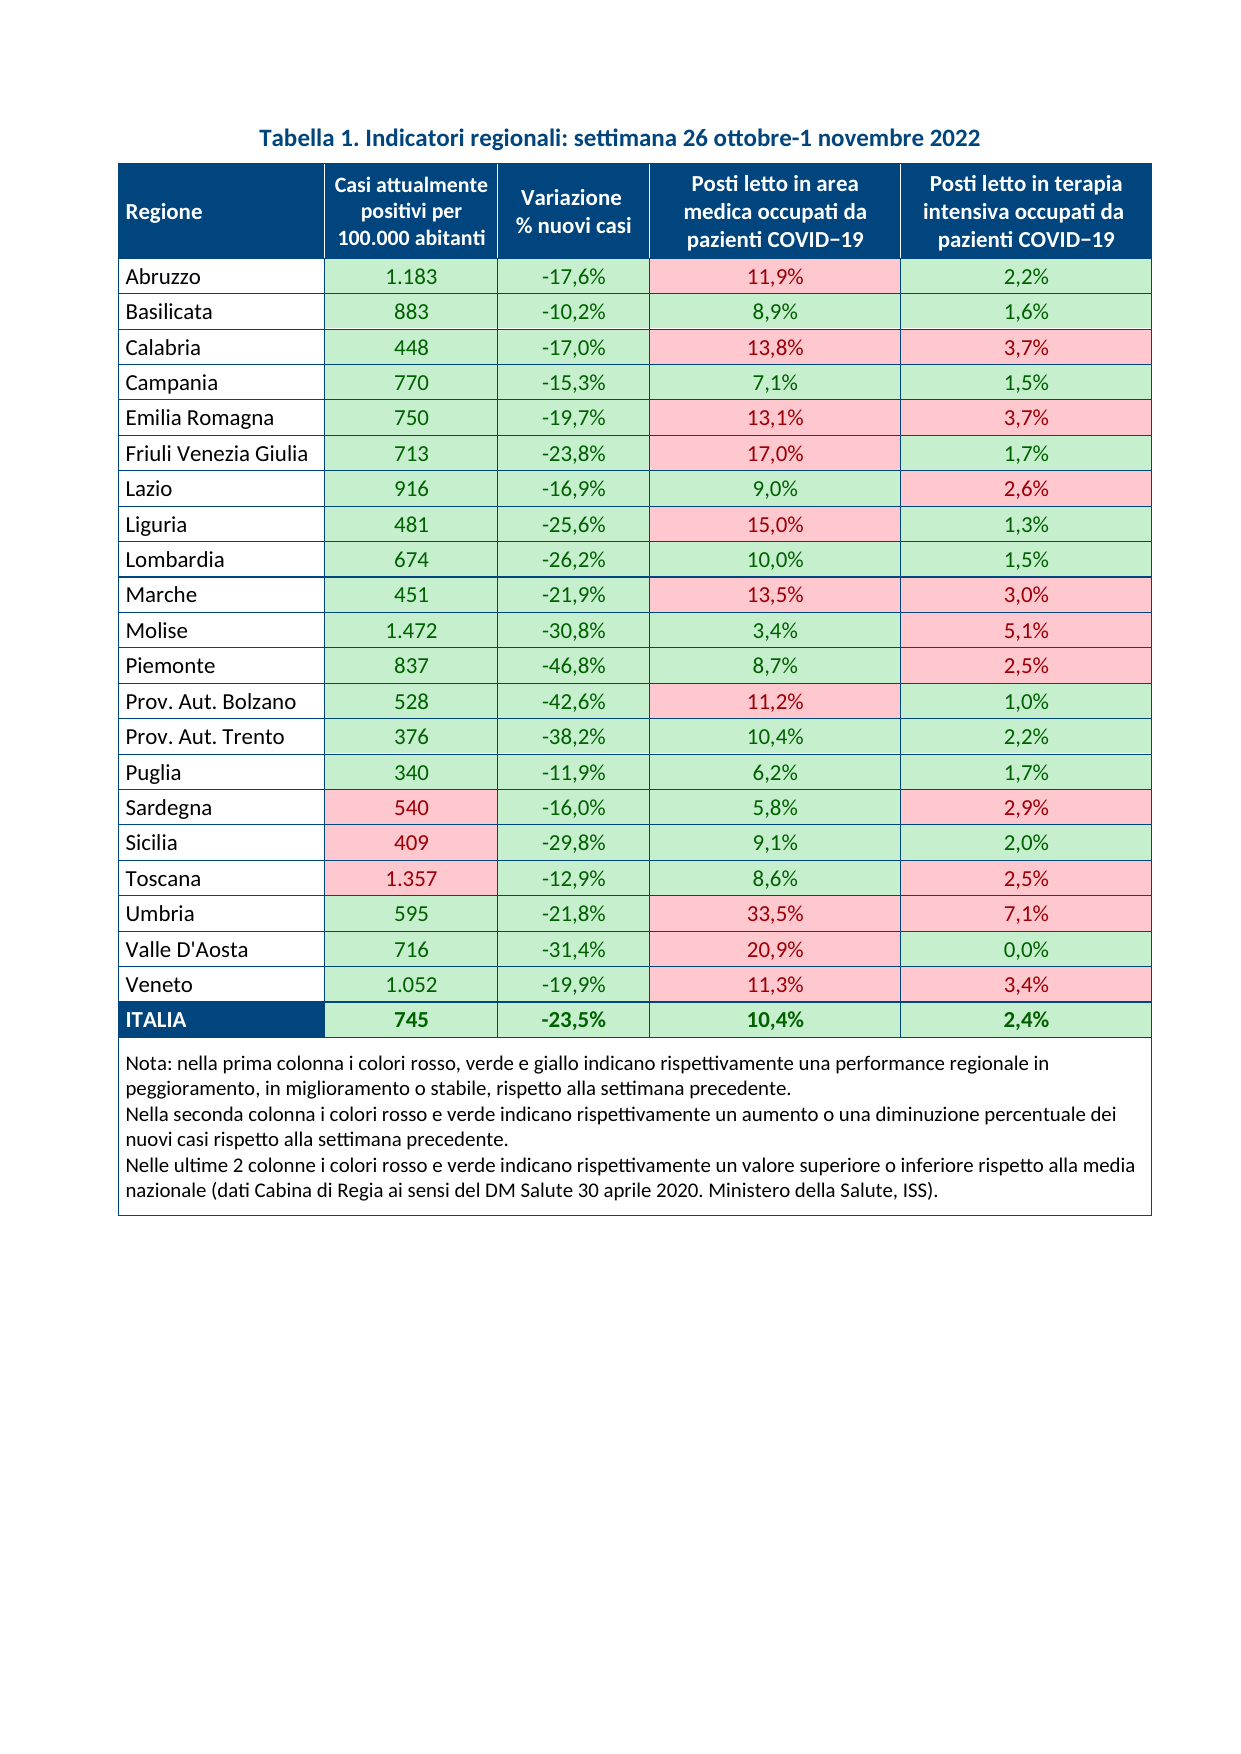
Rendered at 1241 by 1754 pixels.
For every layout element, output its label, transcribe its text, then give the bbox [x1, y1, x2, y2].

table_cell -21,8% [498, 896, 649, 931]
table_cell Lombardia [119, 542, 324, 576]
table_cell -10,2% [498, 294, 649, 328]
text Tabella 1. Indicatori regionali: settimana 26 ottobre-1 novembre 2022 [118, 122, 1122, 152]
table_cell 2,5% [901, 861, 1151, 895]
table_cell Friuli Venezia Giulia [119, 436, 324, 470]
table_cell Puglia [119, 755, 324, 789]
table_cell -26,2% [498, 542, 649, 576]
table_cell Lazio [119, 471, 324, 506]
table_cell Sicilia [119, 825, 324, 860]
table_cell 3,7% [901, 330, 1151, 364]
table_cell 2,2% [901, 259, 1151, 293]
table_cell 1.357 [325, 861, 497, 895]
table_cell 528 [325, 684, 497, 718]
table_cell Calabria [119, 330, 324, 364]
table_cell -29,8% [498, 825, 649, 860]
table_cell ITALIA [119, 1003, 324, 1037]
table_cell 376 [325, 719, 497, 753]
table_cell -17,0% [498, 330, 649, 364]
table_cell 883 [325, 294, 497, 328]
table_cell 0,0% [901, 932, 1151, 966]
table_cell 9,1% [650, 825, 900, 860]
table_cell 716 [325, 932, 497, 966]
table_cell Veneto [119, 967, 324, 1001]
table_cell 11,2% [650, 684, 900, 718]
table_cell Toscana [119, 861, 324, 895]
table_cell 6,2% [650, 755, 900, 789]
table_cell 3,4% [901, 967, 1151, 1001]
table_header Posti letto in terapia intensiva occupati da pazienti COVID−19 [901, 164, 1151, 258]
table_cell 13,1% [650, 400, 900, 435]
table_cell -23,5% [498, 1003, 649, 1037]
table_cell 1,6% [901, 294, 1151, 328]
table_cell 2,4% [901, 1003, 1151, 1037]
table_cell 1.183 [325, 259, 497, 293]
table_cell 8,7% [650, 648, 900, 683]
table_cell -16,0% [498, 790, 649, 824]
table_cell 13,5% [650, 578, 900, 612]
table_cell -12,9% [498, 861, 649, 895]
table_cell Abruzzo [119, 259, 324, 293]
table_cell -31,4% [498, 932, 649, 966]
table_cell 837 [325, 648, 497, 683]
table_cell -19,7% [498, 400, 649, 435]
table_cell 3,7% [901, 400, 1151, 435]
table_cell 2,0% [901, 825, 1151, 860]
table_cell 9,0% [650, 471, 900, 506]
table_cell 5,1% [901, 613, 1151, 647]
table_cell Campania [119, 365, 324, 399]
table_cell 1,5% [901, 365, 1151, 399]
table_cell Piemonte [119, 648, 324, 683]
table_cell 745 [325, 1003, 497, 1037]
table_cell 770 [325, 365, 497, 399]
table_cell 2,6% [901, 471, 1151, 506]
table_cell 7,1% [650, 365, 900, 399]
table_cell 481 [325, 507, 497, 541]
table_cell 1,0% [901, 684, 1151, 718]
table_cell 340 [325, 755, 497, 789]
table_cell 7,1% [901, 896, 1151, 931]
table_cell -46,8% [498, 648, 649, 683]
table_cell 451 [325, 578, 497, 612]
table_cell Sardegna [119, 790, 324, 824]
table_header Posti letto in area medica occupati da pazienti COVID−19 [650, 164, 900, 258]
table_cell Basilicata [119, 294, 324, 328]
table_cell 1.472 [325, 613, 497, 647]
table_cell -38,2% [498, 719, 649, 753]
table_cell 750 [325, 400, 497, 435]
table_cell -15,3% [498, 365, 649, 399]
table_cell 13,8% [650, 330, 900, 364]
table_cell 33,5% [650, 896, 900, 931]
table_cell Nota: nella prima colonna i colori rosso, verde e giallo indicano rispettivamente una performance regionale in peggioramento, in miglioramento o stabile, rispetto alla settimana precedente. Nella seconda colonna i colori rosso e verde indicano rispettivamente un aumento o una diminuzione percentuale dei nuovi casi rispetto alla settimana precedente. Nelle ultime 2 colonne i colori rosso e verde indicano rispettivamente un valore superiore o inferiore rispetto alla media nazionale (dati Cabina di Regia ai sensi del DM Salute 30 aprile 2020. Ministero della Salute, ISS). [119, 1038, 1151, 1215]
table_cell Valle D'Aosta [119, 932, 324, 966]
table_cell Prov. Aut. Trento [119, 719, 324, 753]
table_header Casi attualmente positivi per 100.000 abitanti [325, 164, 497, 258]
table_cell 15,0% [650, 507, 900, 541]
table_cell 1.052 [325, 967, 497, 1001]
table_cell -16,9% [498, 471, 649, 506]
table_cell -19,9% [498, 967, 649, 1001]
table_header Variazione % nuovi casi [498, 164, 649, 258]
table_cell 448 [325, 330, 497, 364]
table_cell 10,4% [650, 719, 900, 753]
table_cell Molise [119, 613, 324, 647]
table_cell 1,7% [901, 755, 1151, 789]
table_cell 540 [325, 790, 497, 824]
table_cell 713 [325, 436, 497, 470]
table_cell -42,6% [498, 684, 649, 718]
table_cell 17,0% [650, 436, 900, 470]
table_cell 11,3% [650, 967, 900, 1001]
table_cell 916 [325, 471, 497, 506]
table_cell 595 [325, 896, 497, 931]
table_cell 5,8% [650, 790, 900, 824]
table_cell Emilia Romagna [119, 400, 324, 435]
table_cell 1,7% [901, 436, 1151, 470]
table_cell Liguria [119, 507, 324, 541]
table_cell 10,0% [650, 542, 900, 576]
table_cell 1,5% [901, 542, 1151, 576]
table_cell 1,3% [901, 507, 1151, 541]
table_cell -30,8% [498, 613, 649, 647]
table_cell 8,9% [650, 294, 900, 328]
table_cell -11,9% [498, 755, 649, 789]
table_cell -23,8% [498, 436, 649, 470]
table_cell -17,6% [498, 259, 649, 293]
table_cell -25,6% [498, 507, 649, 541]
table_header Regione [119, 164, 324, 258]
table_cell 2,9% [901, 790, 1151, 824]
table_cell Marche [119, 578, 324, 612]
table_cell Prov. Aut. Bolzano [119, 684, 324, 718]
table_cell 2,5% [901, 648, 1151, 683]
table_cell -21,9% [498, 578, 649, 612]
table_cell 3,4% [650, 613, 900, 647]
table_cell 3,0% [901, 578, 1151, 612]
table_cell 10,4% [650, 1003, 900, 1037]
table_cell 2,2% [901, 719, 1151, 753]
table_cell 20,9% [650, 932, 900, 966]
table_cell Umbria [119, 896, 324, 931]
table_cell 674 [325, 542, 497, 576]
table_cell 11,9% [650, 259, 900, 293]
table_cell 8,6% [650, 861, 900, 895]
table_cell 409 [325, 825, 497, 860]
